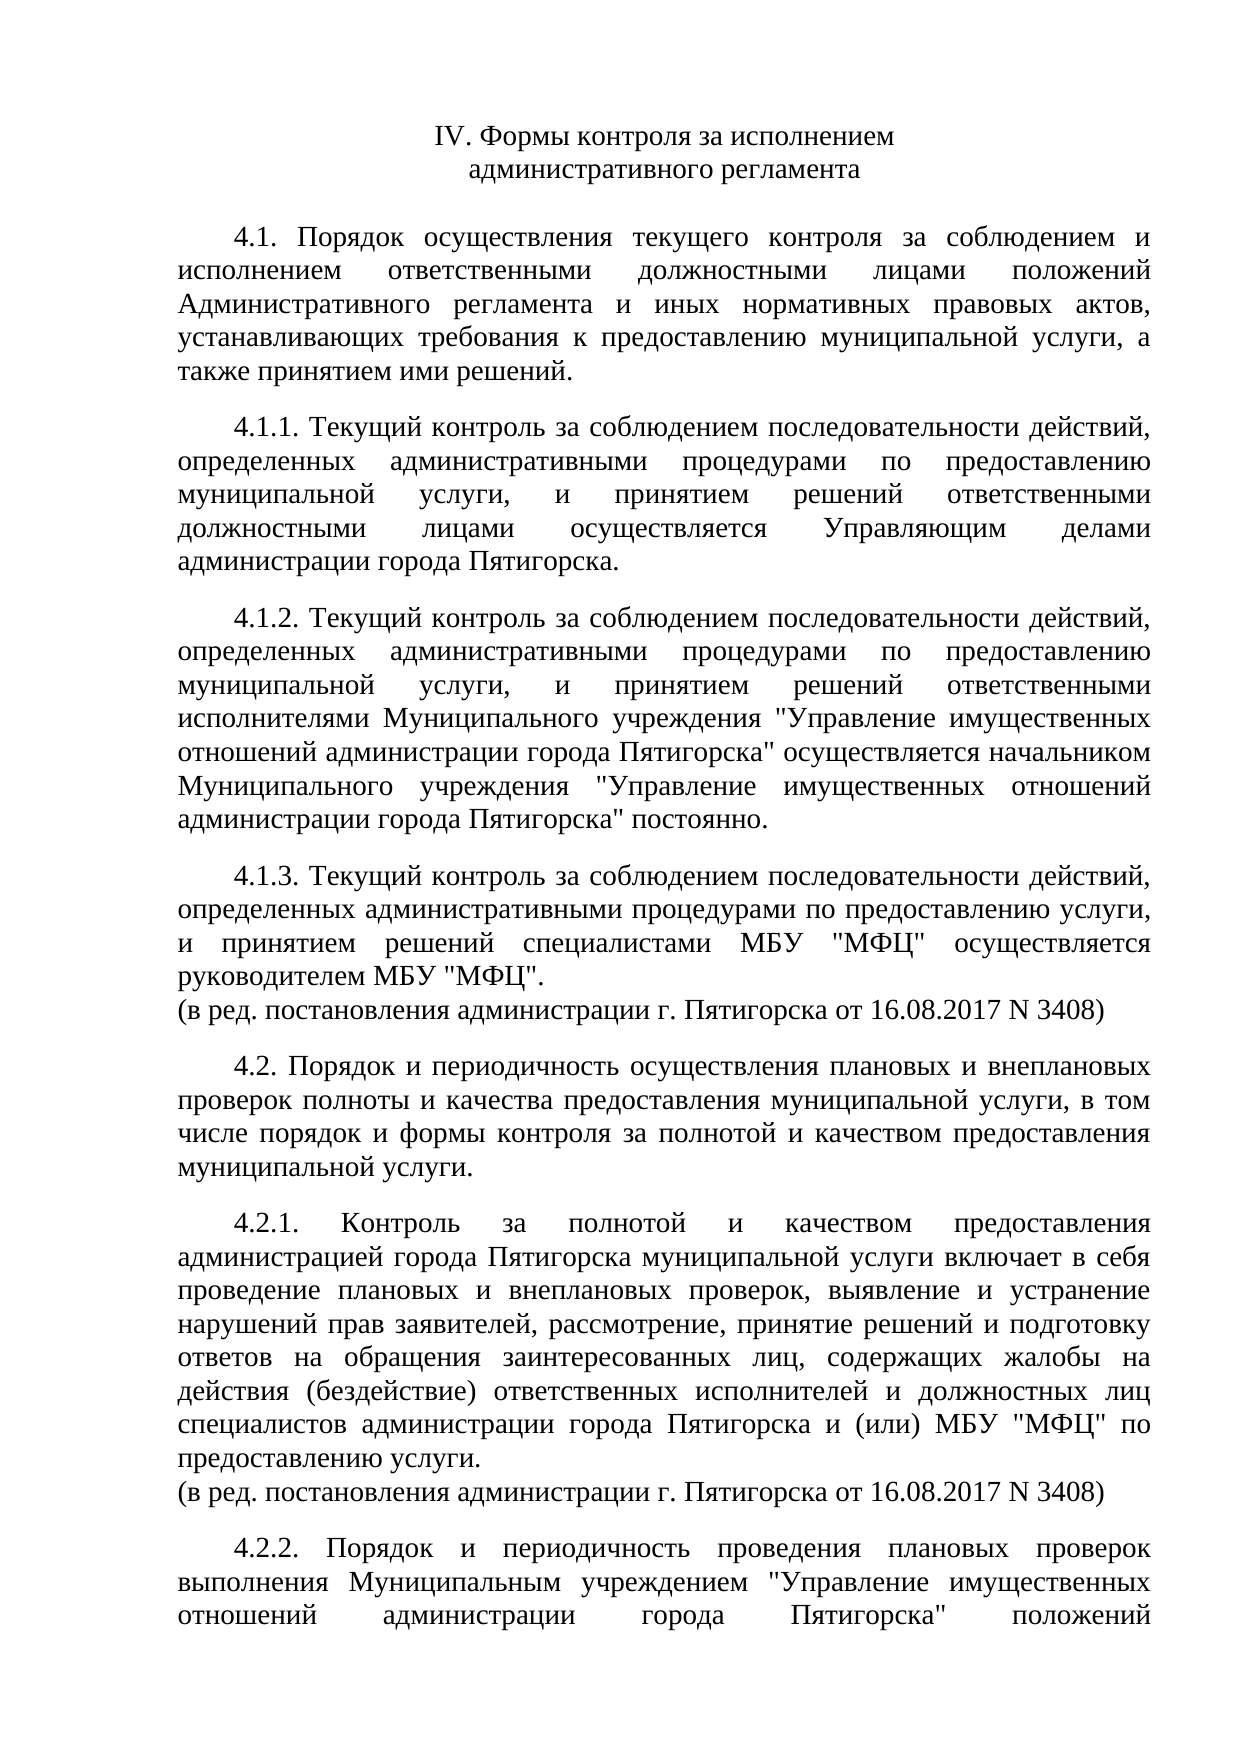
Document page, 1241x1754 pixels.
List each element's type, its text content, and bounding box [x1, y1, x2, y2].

text (в ред. постановления администрации г. Пятигорска от 16.08.2017 N 3408) [177, 992, 1152, 1025]
text 4.1. Порядок осуществления текущего контроля за соблюдением и исполнением ответственными должностными лицами положений Административного регламента и иных нормативных правовых актов, устанавливающих требования к предоставлению муниципальной услуги, а также принятием ими решений. [177, 219, 1152, 386]
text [177, 1530, 1152, 1631]
text (в ред. постановления администрации г. Пятигорска от 16.08.2017 N 3408) [177, 1474, 1152, 1507]
text 4.1.3. Текущий контроль за соблюдением последовательности действий, определенных административными процедурами по предоставлению услуги, и принятием решений специалистами МБУ "МФЦ" осуществляется руководителем МБУ "МФЦ". [177, 858, 1152, 992]
text 4.1.1. Текущий контроль за соблюдением последовательности действий, определенных административными процедурами по предоставлению муниципальной услуги, и принятием решений ответственными должностными лицами осуществляется Управляющим делами администрации города Пятигорска. [177, 409, 1152, 577]
text 4.1.2. Текущий контроль за соблюдением последовательности действий, определенных административными процедурами по предоставлению муниципальной услуги, и принятием решений ответственными исполнителями Муниципального учреждения "Управление имущественных отношений администрации города Пятигорска" осуществляется начальником Муниципального учреждения "Управление имущественных отношений администрации города Пятигорска" постоянно. [177, 600, 1152, 835]
text административного регламента [177, 152, 1152, 185]
text 4.2.1. Контроль за полнотой и качеством предоставления администрацией города Пятигорска муниципальной услуги включает в себя проведение плановых и внеплановых проверок, выявление и устранение нарушений прав заявителей, рассмотрение, принятие решений и подготовку ответов на обращения заинтересованных лиц, содержащих жалобы на действия (бездействие) ответственных исполнителей и должностных лиц специалистов администрации города Пятигорска и (или) МБУ "МФЦ" по предоставлению услуги. [177, 1205, 1152, 1474]
text 4.2. Порядок и периодичность осуществления плановых и внеплановых проверок полноты и качества предоставления муниципальной услуги, в том числе порядок и формы контроля за полнотой и качеством предоставления муниципальной услуги. [177, 1048, 1152, 1182]
text IV. Формы контроля за исполнением [177, 118, 1152, 152]
